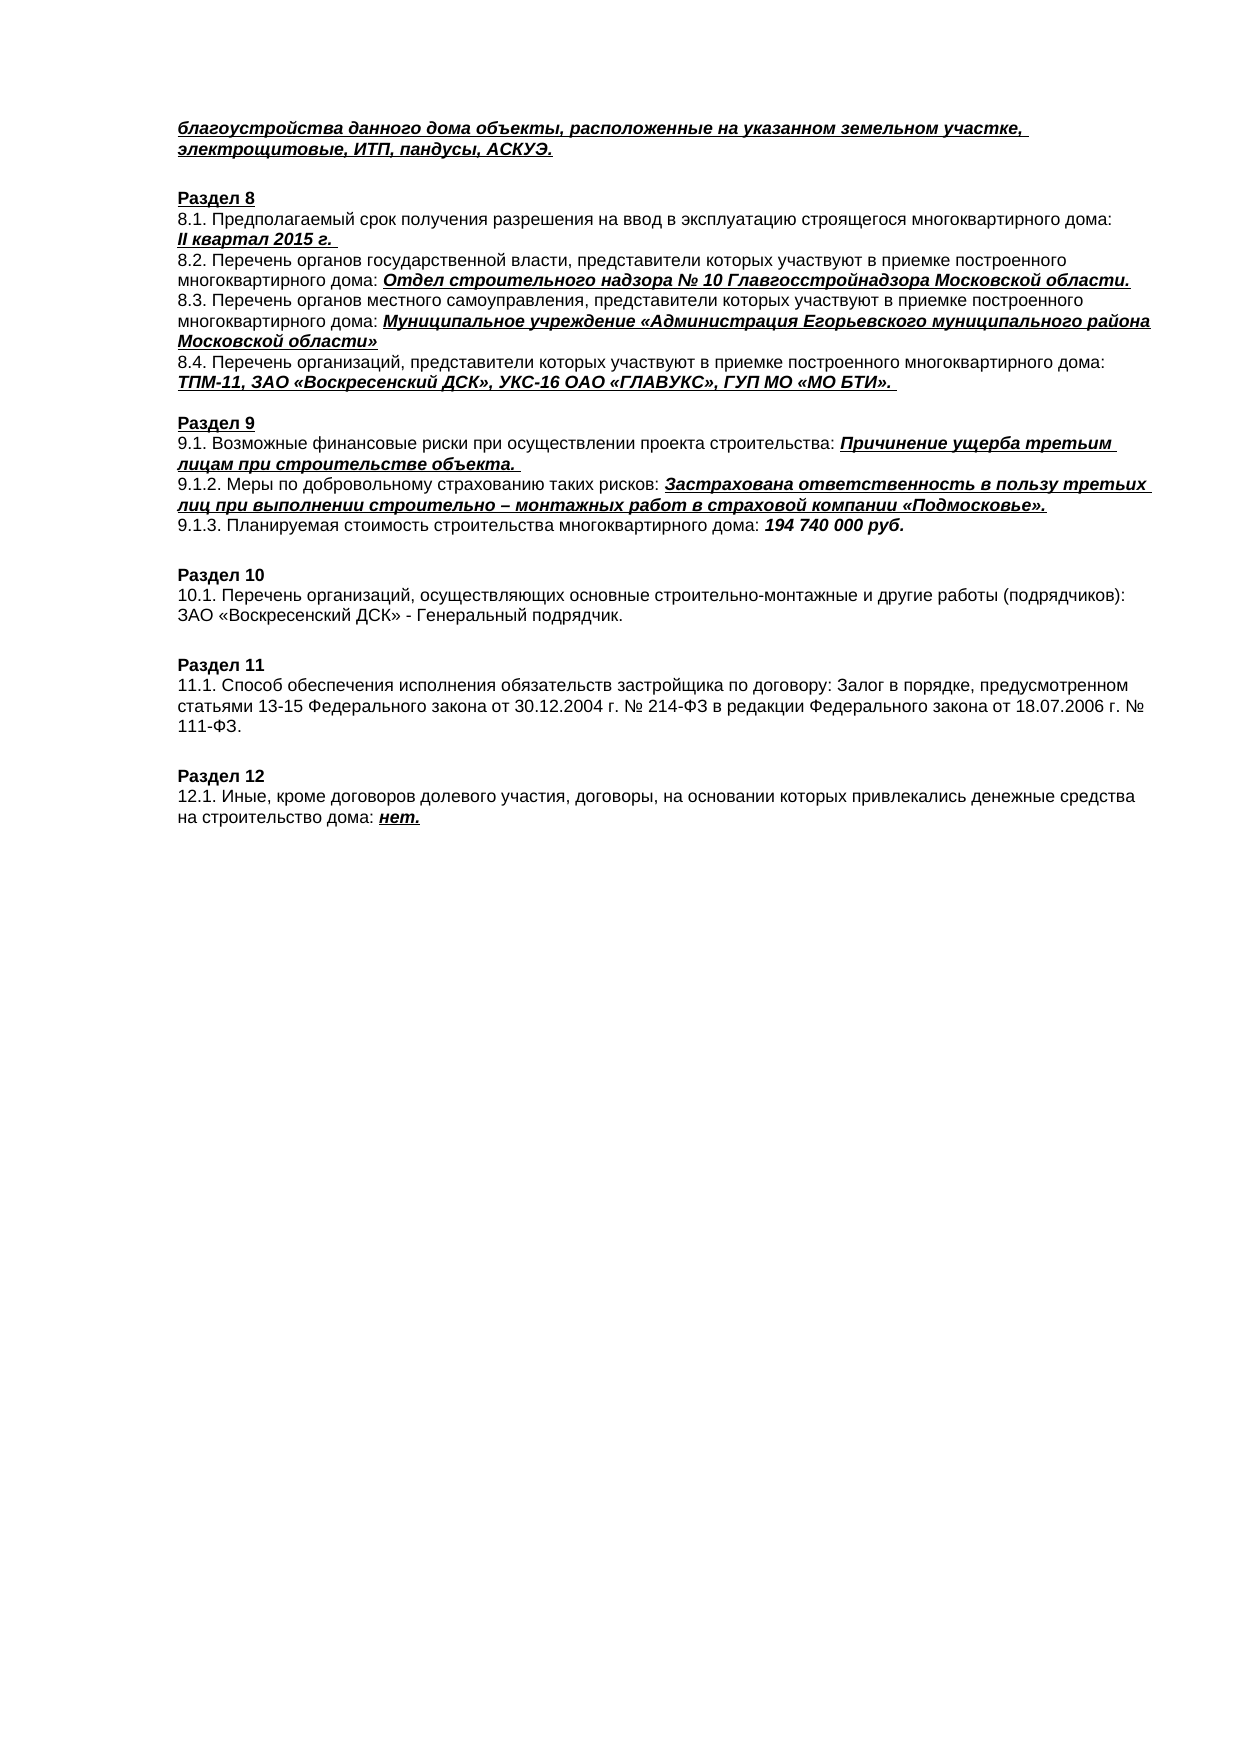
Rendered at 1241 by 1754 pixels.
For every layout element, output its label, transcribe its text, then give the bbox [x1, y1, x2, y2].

text 8.4. Перечень организаций, представители которых участвуют в приемке построенного многоквартирного дома: [177, 351, 1152, 372]
text 8.3. Перечень органов местного самоуправления, представители которых участвуют в приемке построенного многоквартирного дома: Муниципальное учреждение «Администрация Егорьевского муниципального района Московской области» [177, 290, 1152, 351]
text 9.1.3. Планируемая стоимость строительства многоквартирного дома: 194 740 000 руб. [177, 515, 1152, 535]
text ТПМ-11, ЗАО «Воскресенский ДСК», УКС-16 ОАО «ГЛАВУКС», ГУП МО «МО БТИ». [177, 372, 1152, 392]
text 9.1.2. Меры по добровольному страхованию таких рисков: Застрахована ответственность в пользу третьих лиц при выполнении строительно – монтажных работ в страховой компании «Подмосковье». [177, 474, 1152, 515]
text Раздел 9 9.1. Возможные финансовые риски при осуществлении проекта строительства: Причинение ущерба третьим лицам при строительстве объекта. [177, 413, 1152, 474]
text Раздел 8 8.1. Предполагаемый срок получения разрешения на ввод в эксплуатацию строящегося многоквартирного дома: [177, 188, 1152, 229]
text II квартал 2015 г. [177, 229, 1152, 249]
text 8.2. Перечень органов государственной власти, представители которых участвуют в приемке построенного многоквартирного дома: Отдел строительного надзора № 10 Главгосстройнадзора Московской области. [177, 249, 1152, 290]
text Раздел 11 11.1. Способ обеспечения исполнения обязательств застройщика по договору: Залог в порядке, предусмотренном статьями 13-15 Федерального закона от 30.12.2004 г. № 214-ФЗ в редакции Федерального закона от 18.07.2006 г. № 111-ФЗ. [177, 655, 1152, 736]
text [177, 118, 1152, 159]
text Раздел 12 12.1. Иные, кроме договоров долевого участия, договоры, на основании которых привлекались денежные средства на строительство дома: нет. [177, 766, 1152, 827]
text Раздел 10 10.1. Перечень организаций, осуществляющих основные строительно-монтажные и другие работы (подрядчиков): ЗАО «Воскресенский ДСК» - Генеральный подрядчик. [177, 564, 1152, 626]
